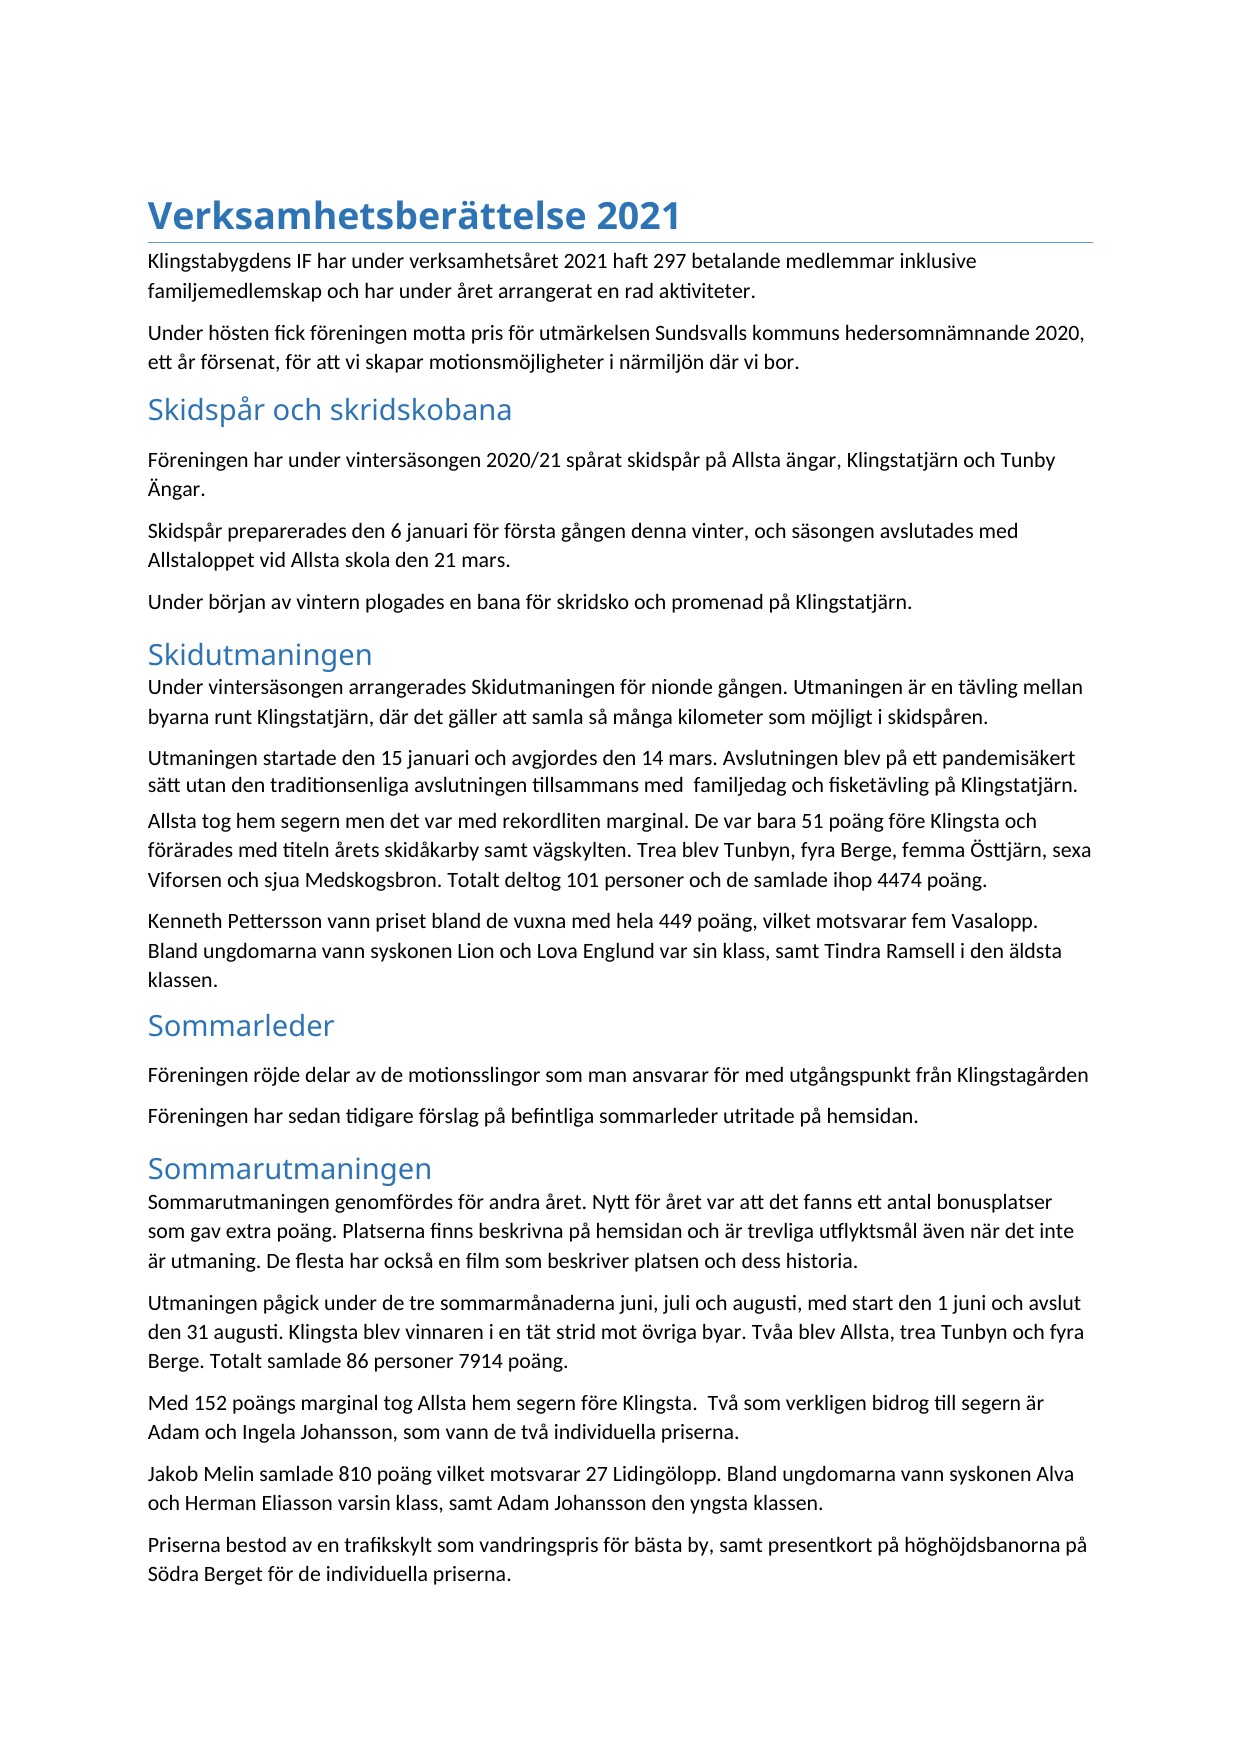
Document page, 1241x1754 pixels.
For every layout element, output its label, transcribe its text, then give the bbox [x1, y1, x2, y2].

text Föreningen har sedan tidigare förslag på befintliga sommarleder utritade på hemsidan. [148, 1103, 1093, 1129]
text Under hösten fick föreningen motta pris för utmärkelsen Sundsvalls kommuns hedersomnämnande 2020, ett år försenat, för att vi skapar motionsmöjligheter i närmiljön där vi bor. [148, 319, 1093, 374]
text Utmaningen startade den 15 januari och avgjordes den 14 mars. Avslutningen blev på ett pandemisäkert sätt utan den traditionsenliga avslutningen tillsammans med familjedag och fisketävling på Klingstatjärn. [148, 744, 1093, 798]
text Utmaningen pågick under de tre sommarmånaderna juni, juli och augusti, med start den 1 juni och avslut den 31 augusti. Klingsta blev vinnaren i en tät strid mot övriga byar. Tvåa blev Allsta, trea Tunbyn och fyra Berge. Totalt samlade 86 personer 7914 poäng. [148, 1289, 1093, 1374]
text Föreningen röjde delar av de motionsslingor som man ansvarar för med utgångspunkt från Klingstagården [148, 1061, 1093, 1088]
text Under början av vintern plogades en bana för skridsko och promenad på Klingstatjärn. [148, 588, 1093, 614]
text Skidspår preparerades den 6 januari för första gången denna vinter, och säsongen avslutades med Allstaloppet vid Allsta skola den 21 mars. [148, 517, 1093, 573]
text Sommarutmaningen genomfördes för andra året. Nytt för året var att det fanns ett antal bonusplatser som gav extra poäng. Platserna finns beskrivna på hemsidan och är trevliga utflyktsmål även när det inte är utmaning. De flesta har också en film som beskriver platsen och dess historia. [148, 1188, 1093, 1273]
subtitle Skidutmaningen [148, 634, 1093, 673]
subtitle Sommarutmaningen [148, 1149, 1093, 1188]
text Allsta tog hem segern men det var med rekordliten marginal. De var bara 51 poäng före Klingsta och förärades med titeln årets skidåkarby samt vägskylten. Trea blev Tunbyn, fyra Berge, femma Östtjärn, sexa Viforsen och sjua Medskogsbron. Totalt deltog 101 personer och de samlade ihop 4474 poäng. [148, 807, 1093, 892]
subtitle Verksamhetsberättelse 2021 [148, 189, 1093, 242]
text Sommarleder [148, 1005, 1093, 1044]
text Klingstabygdens IF har under verksamhetsåret 2021 haft 297 betalande medlemmar inklusive familjemedlemskap och har under året arrangerat en rad aktiviteter. [148, 248, 1093, 303]
text Skidspår och skridskobana [148, 390, 1093, 429]
text Med 152 poängs marginal tog Allsta hem segern före Klingsta. Två som verkligen bidrog till segern är Adam och Ingela Johansson, som vann de två individuella priserna. [148, 1389, 1093, 1445]
text Under vintersäsongen arrangerades Skidutmaningen för nionde gången. Utmaningen är en tävling mellan byarna runt Klingstatjärn, där det gäller att samla så många kilometer som möjligt i skidspåren. [148, 673, 1093, 729]
text Priserna bestod av en trafikskylt som vandringspris för bästa by, samt presentkort på höghöjdsbanorna på Södra Berget för de individuella priserna. [148, 1531, 1093, 1587]
text Föreningen har under vintersäsongen 2020/21 spårat skidspår på Allsta ängar, Klingstatjärn och Tunby Ängar. [148, 446, 1093, 502]
text Jakob Melin samlade 810 poäng vilket motsvarar 27 Lidingölopp. Bland ungdomarna vann syskonen Alva och Herman Eliasson varsin klass, samt Adam Johansson den yngsta klassen. [148, 1460, 1093, 1516]
text Kenneth Pettersson vann priset bland de vuxna med hela 449 poäng, vilket motsvarar fem Vasalopp. Bland ungdomarna vann syskonen Lion och Lova Englund var sin klass, samt Tindra Ramsell i den äldsta klassen. [148, 908, 1093, 993]
